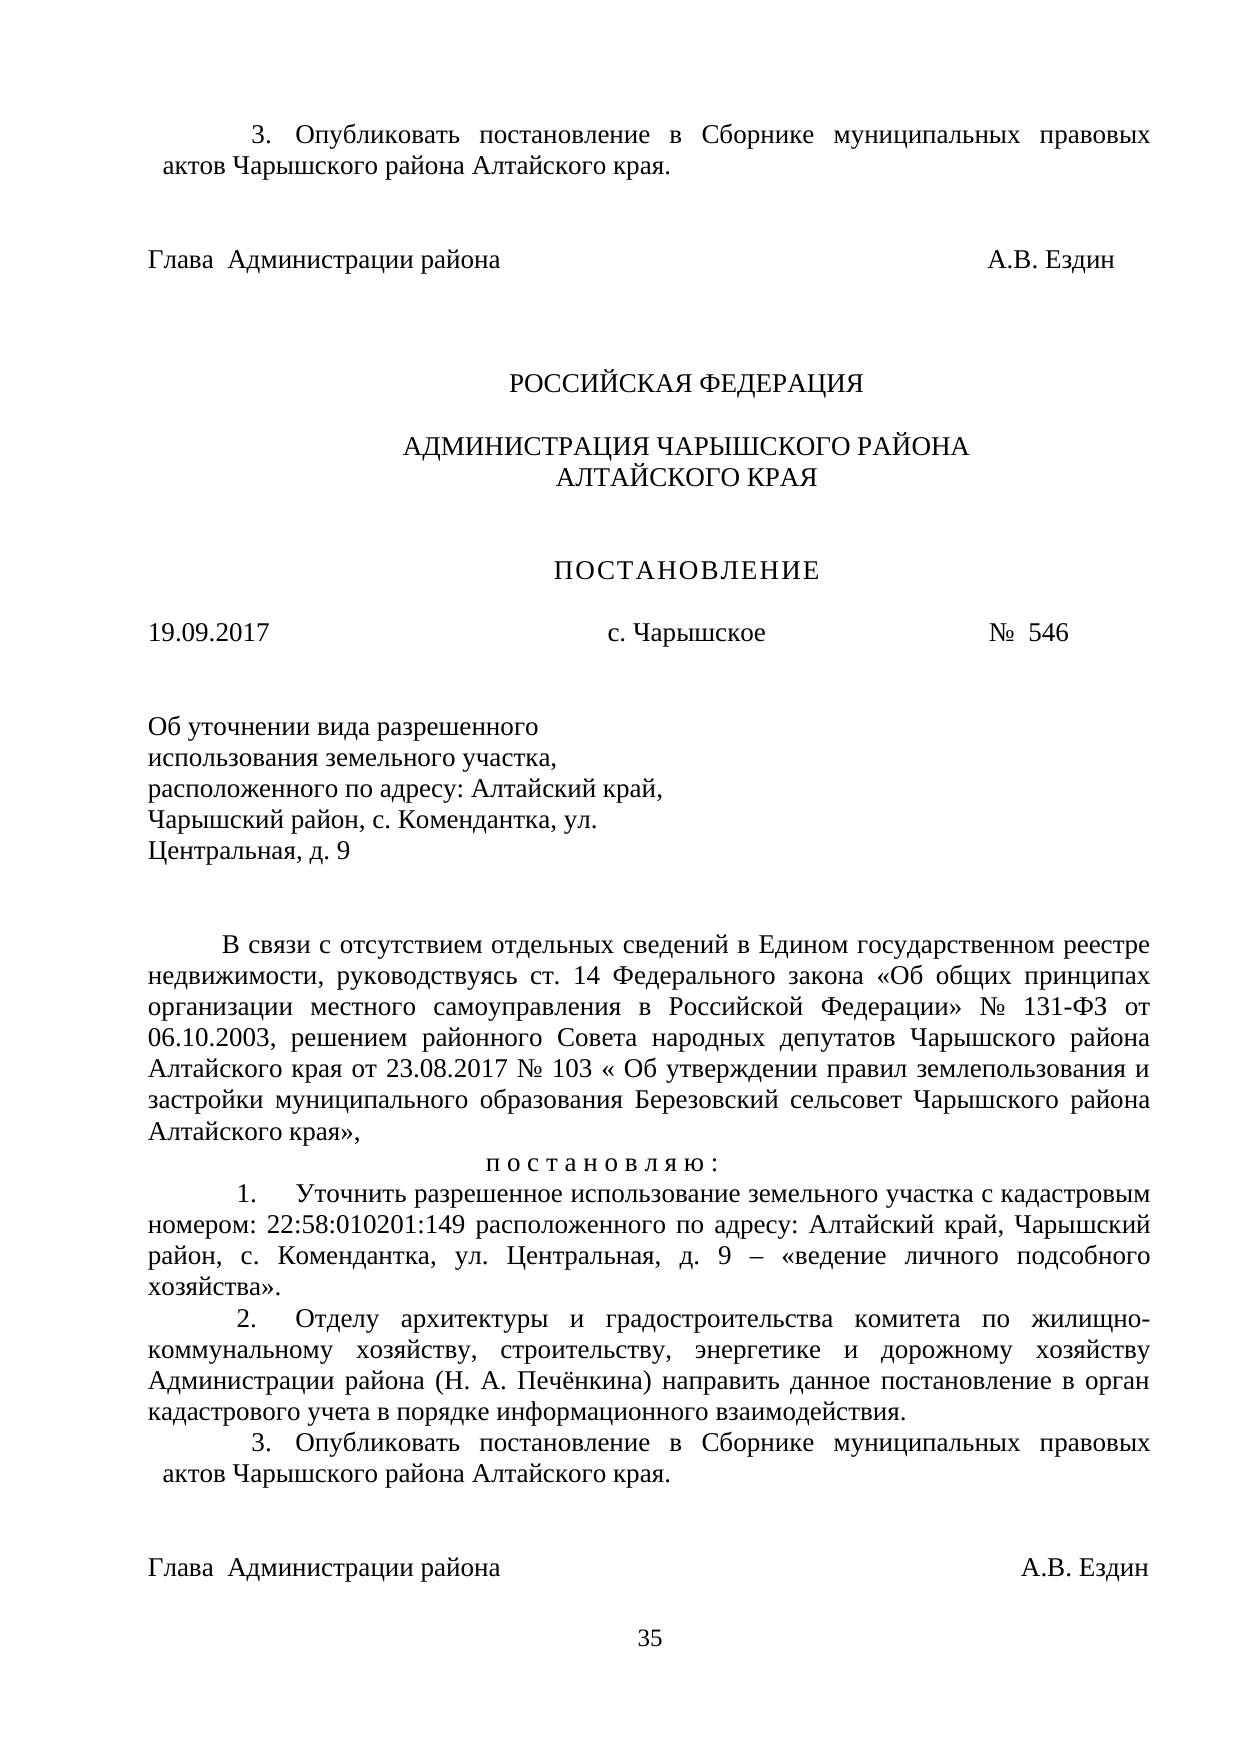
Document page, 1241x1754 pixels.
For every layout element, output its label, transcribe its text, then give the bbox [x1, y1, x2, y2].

text Глава Администрации района А.В. Ездин [148, 243, 1152, 274]
list Опубликовать постановление в Сборнике муниципальных правовых актов Чарышского района Алтайского края. [162, 1426, 1152, 1488]
list Отделу архитектуры и градостроительства комитета по жилищно-коммунальному хозяйству, строительству, энергетике и дорожному хозяйству Администрации района (Н. А. Печёнкина) направить данное постановление в орган кадастрового учета в порядке информационного взаимодействия. [148, 1302, 1152, 1426]
list Опубликовать постановление в Сборнике муниципальных правовых актов Чарышского района Алтайского края. [162, 118, 1152, 180]
table_header Об уточнении вида разрешенного использования земельного участка, расположенного по адресу: Алтайский край, Чарышский район, с. Комендантка, ул. Центральная, д. 9 [136, 710, 694, 866]
text ПОСТАНОВЛЕНИЕ [148, 554, 1152, 585]
text В связи с отсутствием отдельных сведений в Едином государственном реестре недвижимости, руководствуясь ст. 14 Федерального закона «Об общих принципах организации местного самоуправления в Российской Федерации» № 131-ФЗ от 06.10.2003, решением районного Совета народных депутатов Чарышского района Алтайского края от 23.08.2017 № 103 « Об утверждении правил землепользования и застройки муниципального образования Березовский сельсовет Чарышского района Алтайского края», [148, 928, 1152, 1146]
text Глава Администрации района А.В. Ездин [148, 1551, 1152, 1582]
list Уточнить разрешенное использование земельного участка с кадастровым номером: 22:58:010201:149 расположенного по адресу: Алтайский край, Чарышский район, с. Комендантка, ул. Центральная, д. 9 – «ведение личного подсобного хозяйства». [148, 1177, 1152, 1302]
text п о с т а н о в л я ю : [148, 1146, 1152, 1177]
text РОССИЙСКАЯ ФЕДЕРАЦИЯ [148, 367, 1152, 398]
text АДМИНИСТРАЦИЯ ЧАРЫШСКОГО РАЙОНА [148, 429, 1152, 461]
text АЛТАЙСКОГО КРАЯ [148, 461, 1152, 492]
text 19.09.2017 с. Чарышское № 546 [148, 616, 1152, 648]
